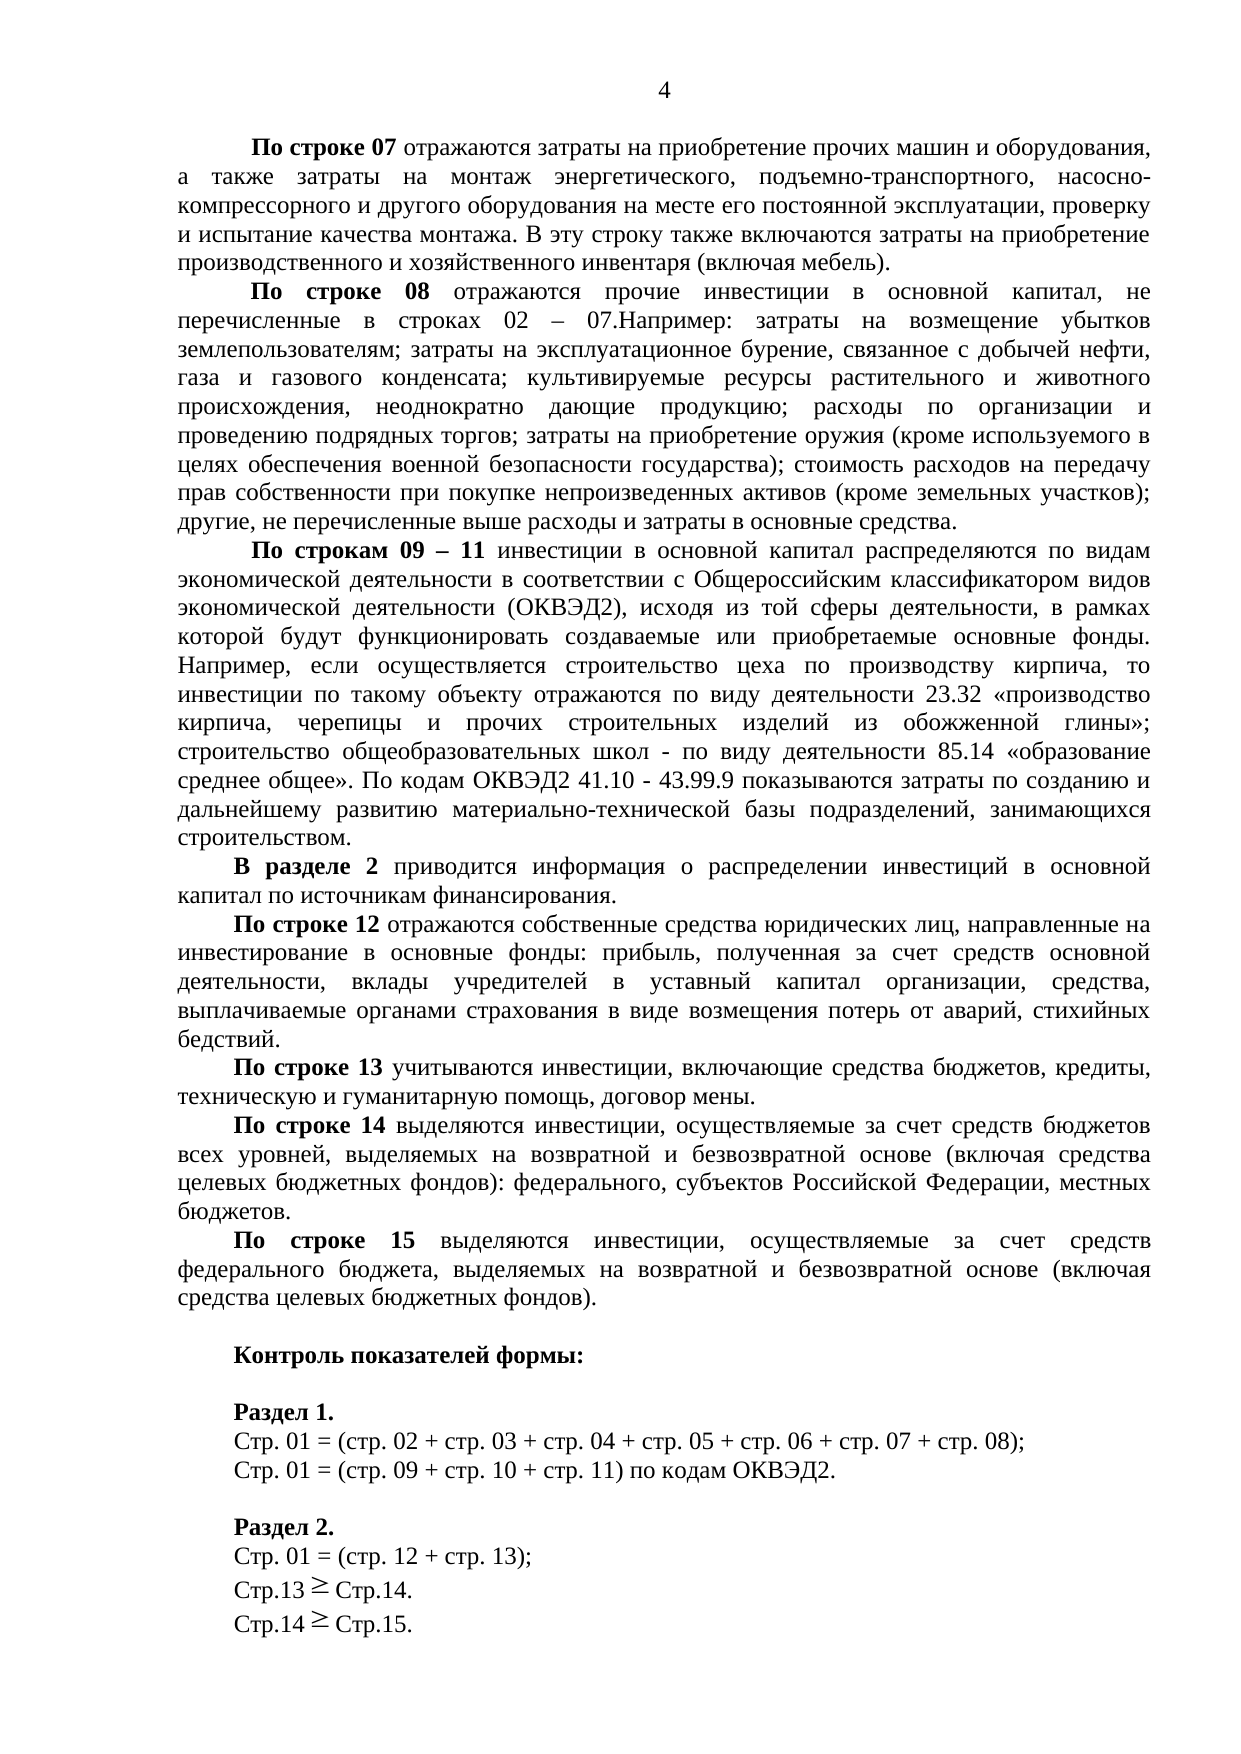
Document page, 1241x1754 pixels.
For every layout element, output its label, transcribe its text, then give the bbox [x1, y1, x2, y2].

text По строке 15 выделяются инвестиции, осуществляемые за счет средств федерального бюджета, выделяемых на возвратной и безвозвратной основе (включая средства целевых бюджетных фондов). [177, 1225, 1152, 1311]
text В разделе 2 приводится информация о распределении инвестиций в основной капитал по источникам финансирования. [177, 851, 1152, 909]
text Контроль показателей формы: [177, 1340, 1152, 1369]
text Раздел 1. [177, 1397, 1152, 1426]
text По строке 08 отражаются прочие инвестиции в основной капитал, не перечисленные в строках 02 – 07.Например: затраты на возмещение убытков землепользователям; затраты на эксплуатационное бурение, связанное с добычей нефти, газа и газового конденсата; культивируемые ресурсы растительного и животного происхождения, неоднократно дающие продукцию; расходы по организации и проведению подрядных торгов; затраты на приобретение оружия (кроме используемого в целях обеспечения военной безопасности государства); стоимость расходов на передачу прав собственности при покупке непроизведенных активов (кроме земельных участков); другие, не перечисленные выше расходы и затраты в основные средства. [177, 276, 1152, 535]
text По строкам 09 – 11 инвестиции в основной капитал распределяются по видам экономической деятельности в соответствии с Общероссийским классификатором видов экономической деятельности (ОКВЭД2), исходя из той сферы деятельности, в рамках которой будут функционировать создаваемые или приобретаемые основные фонды. Например, если осуществляется строительство цеха по производству кирпича, то инвестиции по такому объекту отражаются по виду деятельности 23.32 «производство кирпича, черепицы и прочих строительных изделий из обожженной глины»; строительство общеобразовательных школ - по виду деятельности 85.14 «образование среднее общее». По кодам ОКВЭД2 41.10 - 43.99.9 показываются затраты по созданию и дальнейшему развитию материально-технической базы подразделений, занимающихся строительством. [177, 535, 1152, 851]
text По строке 14 выделяются инвестиции, осуществляемые за счет средств бюджетов всех уровней, выделяемых на возвратной и безвозвратной основе (включая средства целевых бюджетных фондов): федерального, субъектов Российской Федерации, местных бюджетов. [177, 1110, 1152, 1225]
text Стр. 01 = (стр. 02 + стр. 03 + стр. 04 + стр. 05 + стр. 06 + стр. 07 + стр. 08); [177, 1426, 1152, 1455]
text Стр.14 Стр.15. [177, 1604, 1152, 1637]
text По строке 12 отражаются собственные средства юридических лиц, направленные на инвестирование в основные фонды: прибыль, полученная за счет средств основной деятельности, вклады учредителей в уставный капитал организации, средства, выплачиваемые органами страхования в виде возмещения потерь от аварий, стихийных бедствий. [177, 909, 1152, 1052]
text По строке 13 учитываются инвестиции, включающие средства бюджетов, кредиты, техническую и гуманитарную помощь, договор мены. [177, 1052, 1152, 1110]
text Стр. 01 = (стр. 09 + стр. 10 + стр. 11) по кодам ОКВЭД2. [177, 1455, 1152, 1484]
text Стр.13 Стр.14. [177, 1570, 1152, 1604]
text Раздел 2. [177, 1512, 1152, 1541]
text По строке 07 отражаются затраты на приобретение прочих машин и оборудования, а также затраты на монтаж энергетического, подъемно-транспортного, насосно-компрессорного и другого оборудования на месте его постоянной эксплуатации, проверку и испытание качества монтажа. В эту строку также включаются затраты на приобретение производственного и хозяйственного инвентаря (включая мебель). [177, 132, 1152, 276]
text Стр. 01 = (стр. 12 + стр. 13); [177, 1541, 1152, 1570]
